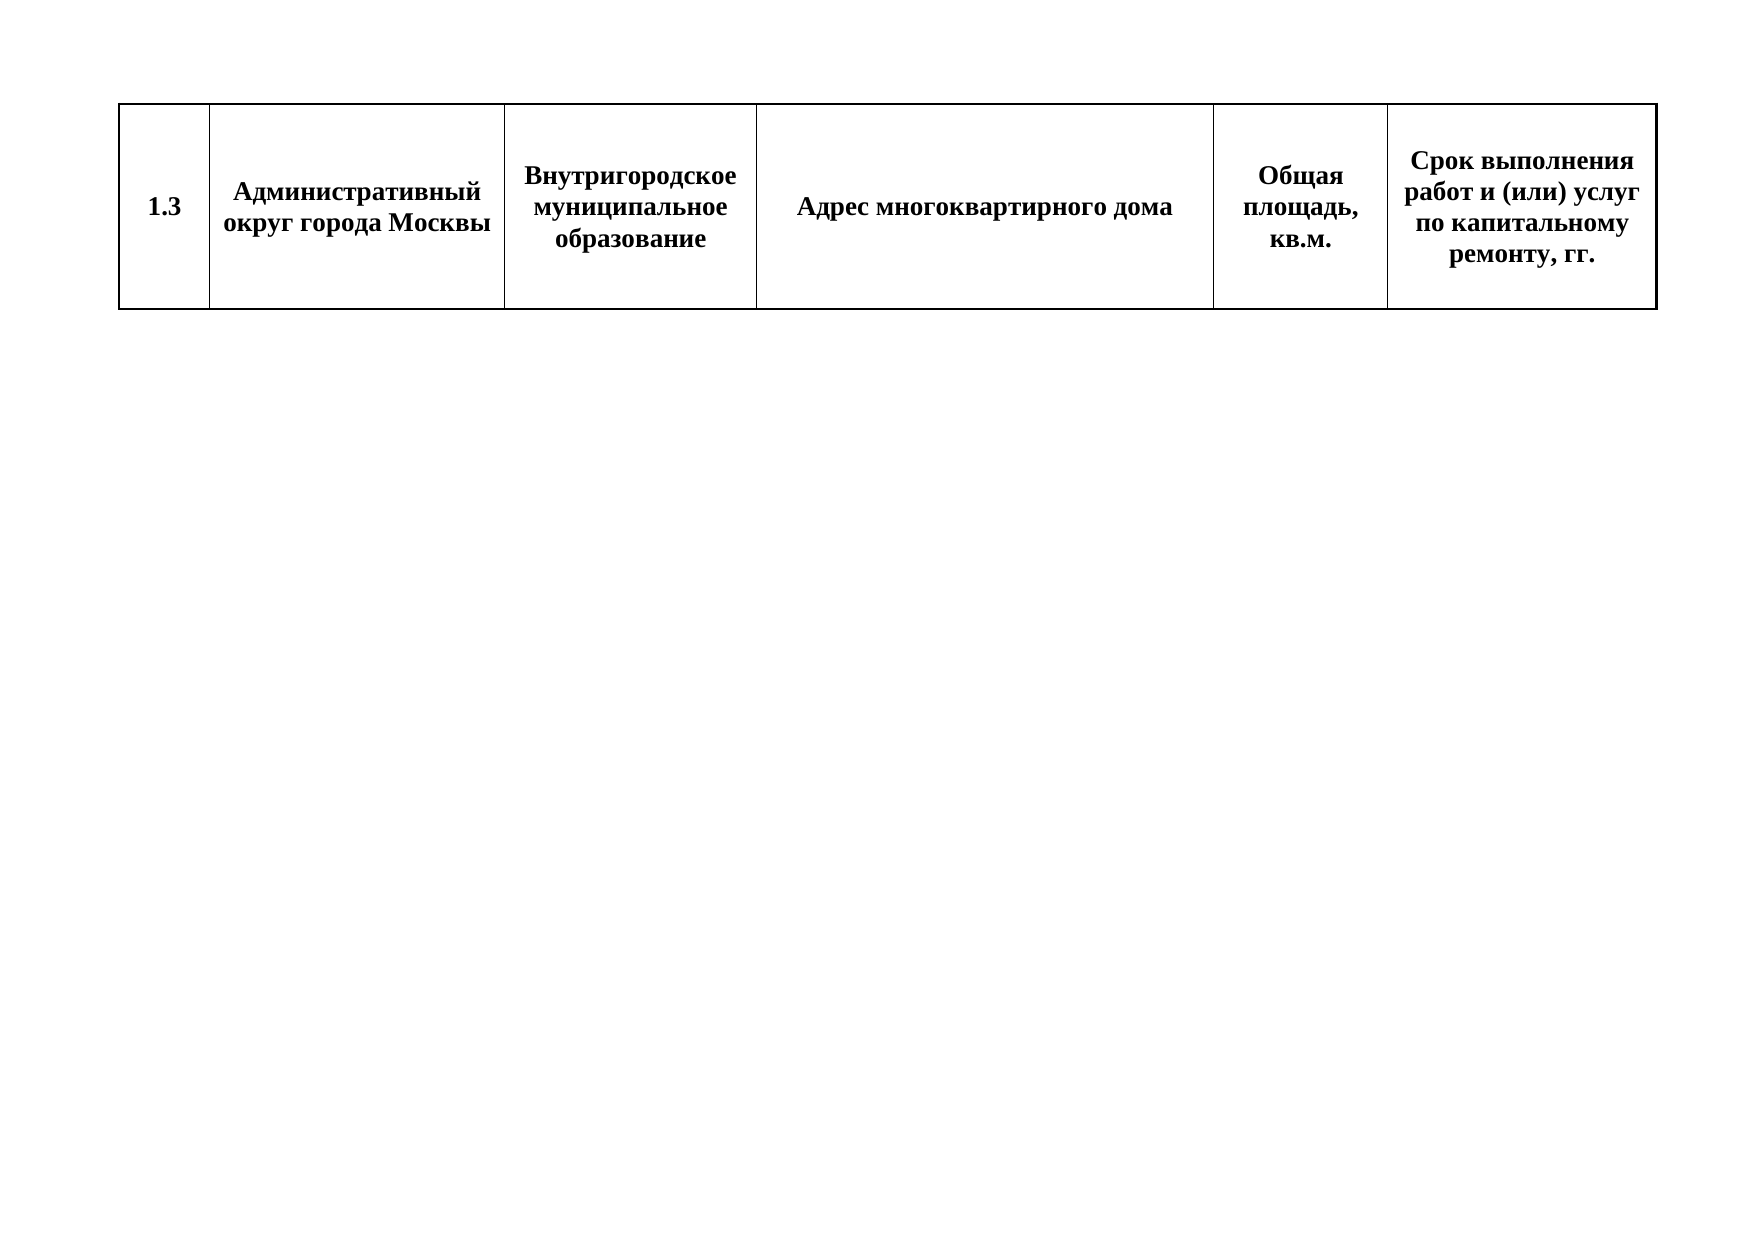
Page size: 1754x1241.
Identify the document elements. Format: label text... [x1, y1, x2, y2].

table_header 1.3 [120, 105, 209, 308]
table_header Адрес многоквартирного дома [757, 105, 1213, 308]
table_header Внутригородское муниципальное образование [505, 105, 756, 308]
table_header Административный округ города Москвы [210, 105, 504, 308]
table_header Общая площадь, кв.м. [1214, 105, 1387, 308]
table_header Срок выполнения работ и (или) услуг по капитальному ремонту, гг. [1388, 105, 1655, 308]
